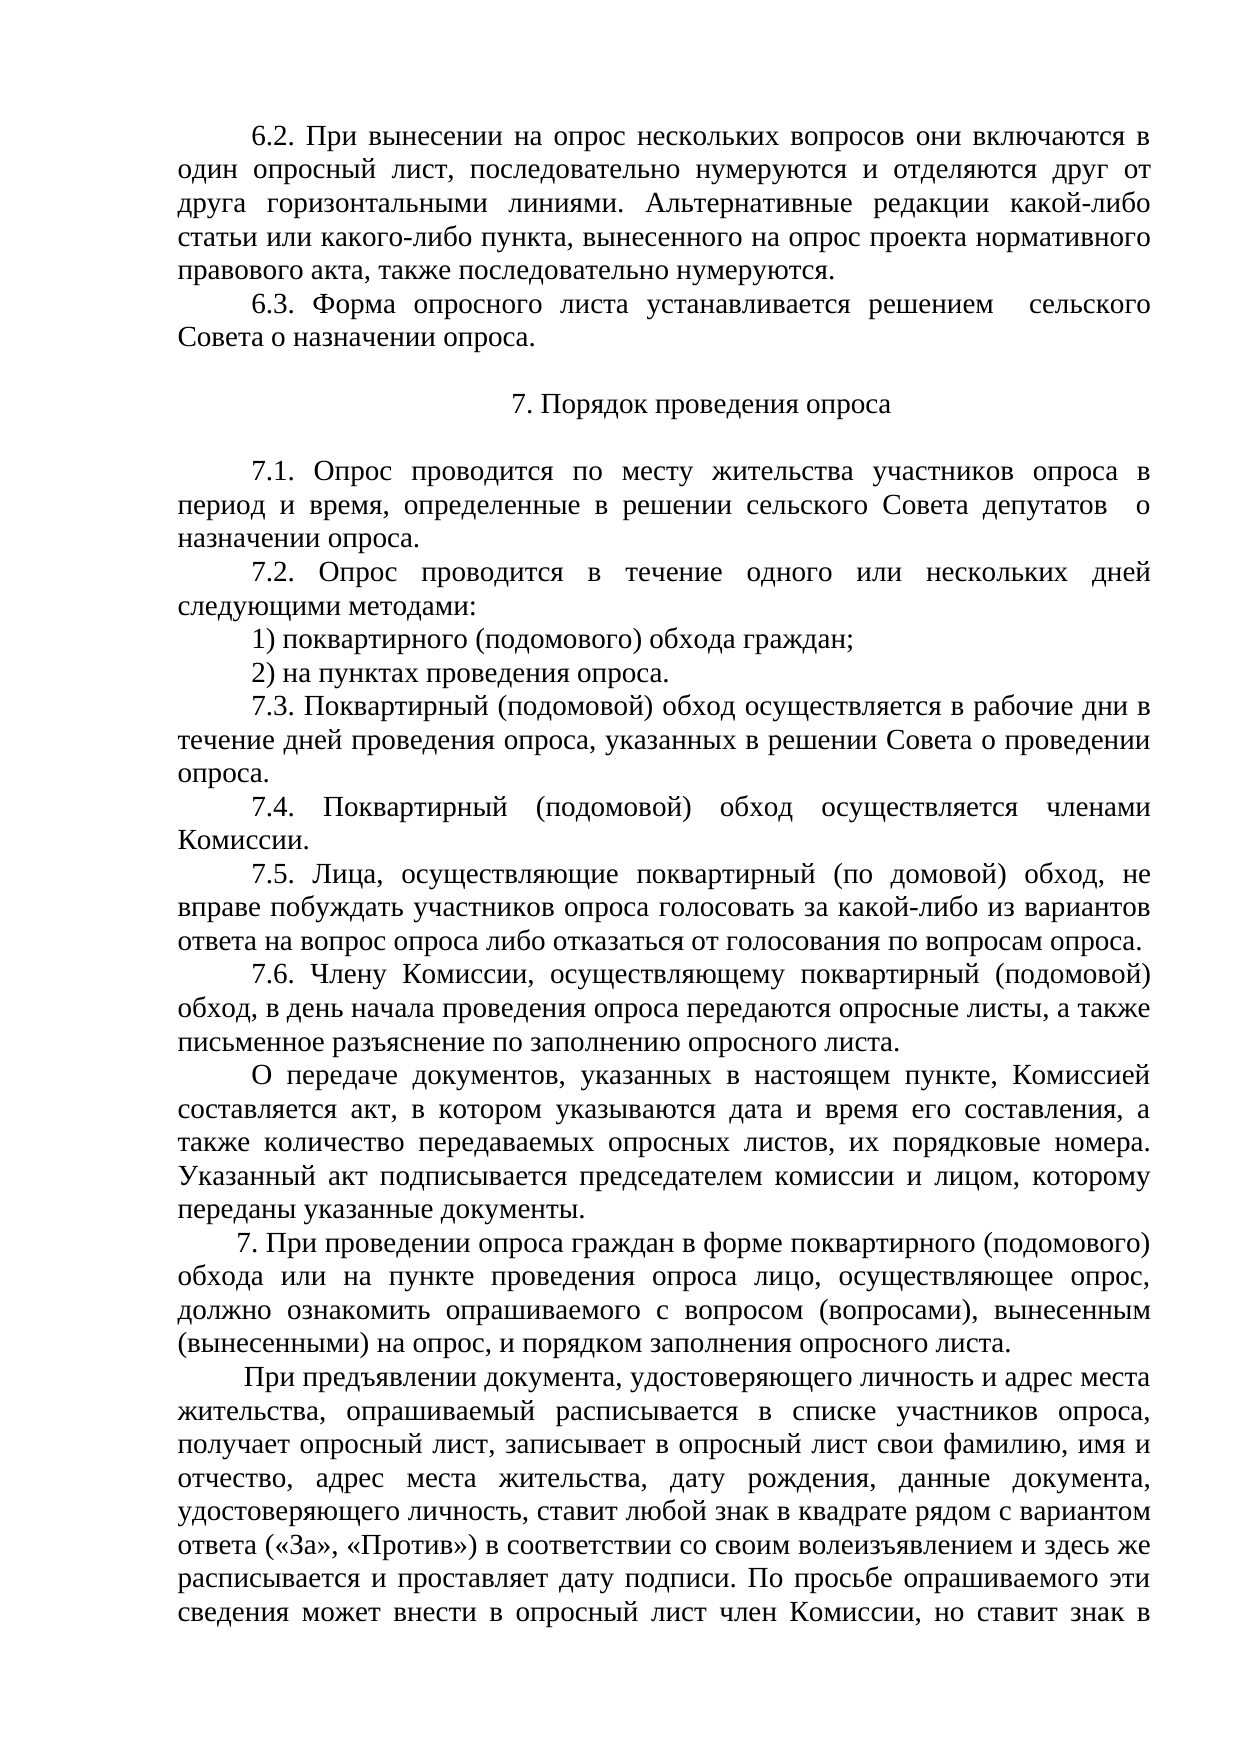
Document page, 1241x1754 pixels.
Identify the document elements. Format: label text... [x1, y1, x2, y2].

text 7.4. Поквартирный (подомовой) обход осуществляется членами Комиссии. [177, 789, 1152, 856]
text 7.2. Опрос проводится в течение одного или нескольких дней следующими методами: [177, 554, 1152, 621]
text 7. Порядок проведения опроса [177, 386, 1152, 420]
text 7.3. Поквартирный (подомовой) обход осуществляется в рабочие дни в течение дней проведения опроса, указанных в решении Совета о проведении опроса. [177, 688, 1152, 789]
text О передаче документов, указанных в настоящем пункте, Комиссией составляется акт, в котором указываются дата и время его составления, а также количество передаваемых опросных листов, их порядковые номера. Указанный акт подписывается председателем комиссии и лицом, которому переданы указанные документы. [177, 1057, 1152, 1225]
text 7.6. Члену Комиссии, осуществляющему поквартирный (подомовой) обход, в день начала проведения опроса передаются опросные листы, а также письменное разъяснение по заполнению опросного листа. [177, 957, 1152, 1057]
text 6.3. Форма опросного листа устанавливается решением сельского Совета о назначении опроса. [177, 286, 1152, 353]
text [177, 1359, 1152, 1627]
text 7. При проведении опроса граждан в форме поквартирного (подомового) обхода или на пункте проведения опроса лицо, осуществляющее опрос, должно ознакомить опрашиваемого с вопросом (вопросами), вынесенным (вынесенными) на опрос, и порядком заполнения опросного листа. [177, 1225, 1152, 1359]
text 2) на пунктах проведения опроса. [177, 655, 1152, 688]
text 7.5. Лица, осуществляющие поквартирный (по домовой) обход, не вправе побуждать участников опроса голосовать за какой-либо из вариантов ответа на вопрос опроса либо отказаться от голосования по вопросам опроса. [177, 856, 1152, 957]
text 7.1. Опрос проводится по месту жительства участников опроса в период и время, определенные в решении сельского Совета депутатов о назначении опроса. [177, 453, 1152, 554]
text 1) поквартирного (подомового) обхода граждан; [177, 621, 1152, 655]
text 6.2. При вынесении на опрос нескольких вопросов они включаются в один опросный лист, последовательно нумеруются и отделяются друг от друга горизонтальными линиями. Альтернативные редакции какой-либо статьи или какого-либо пункта, вынесенного на опрос проекта нормативного правового акта, также последовательно нумеруются. [177, 118, 1152, 286]
